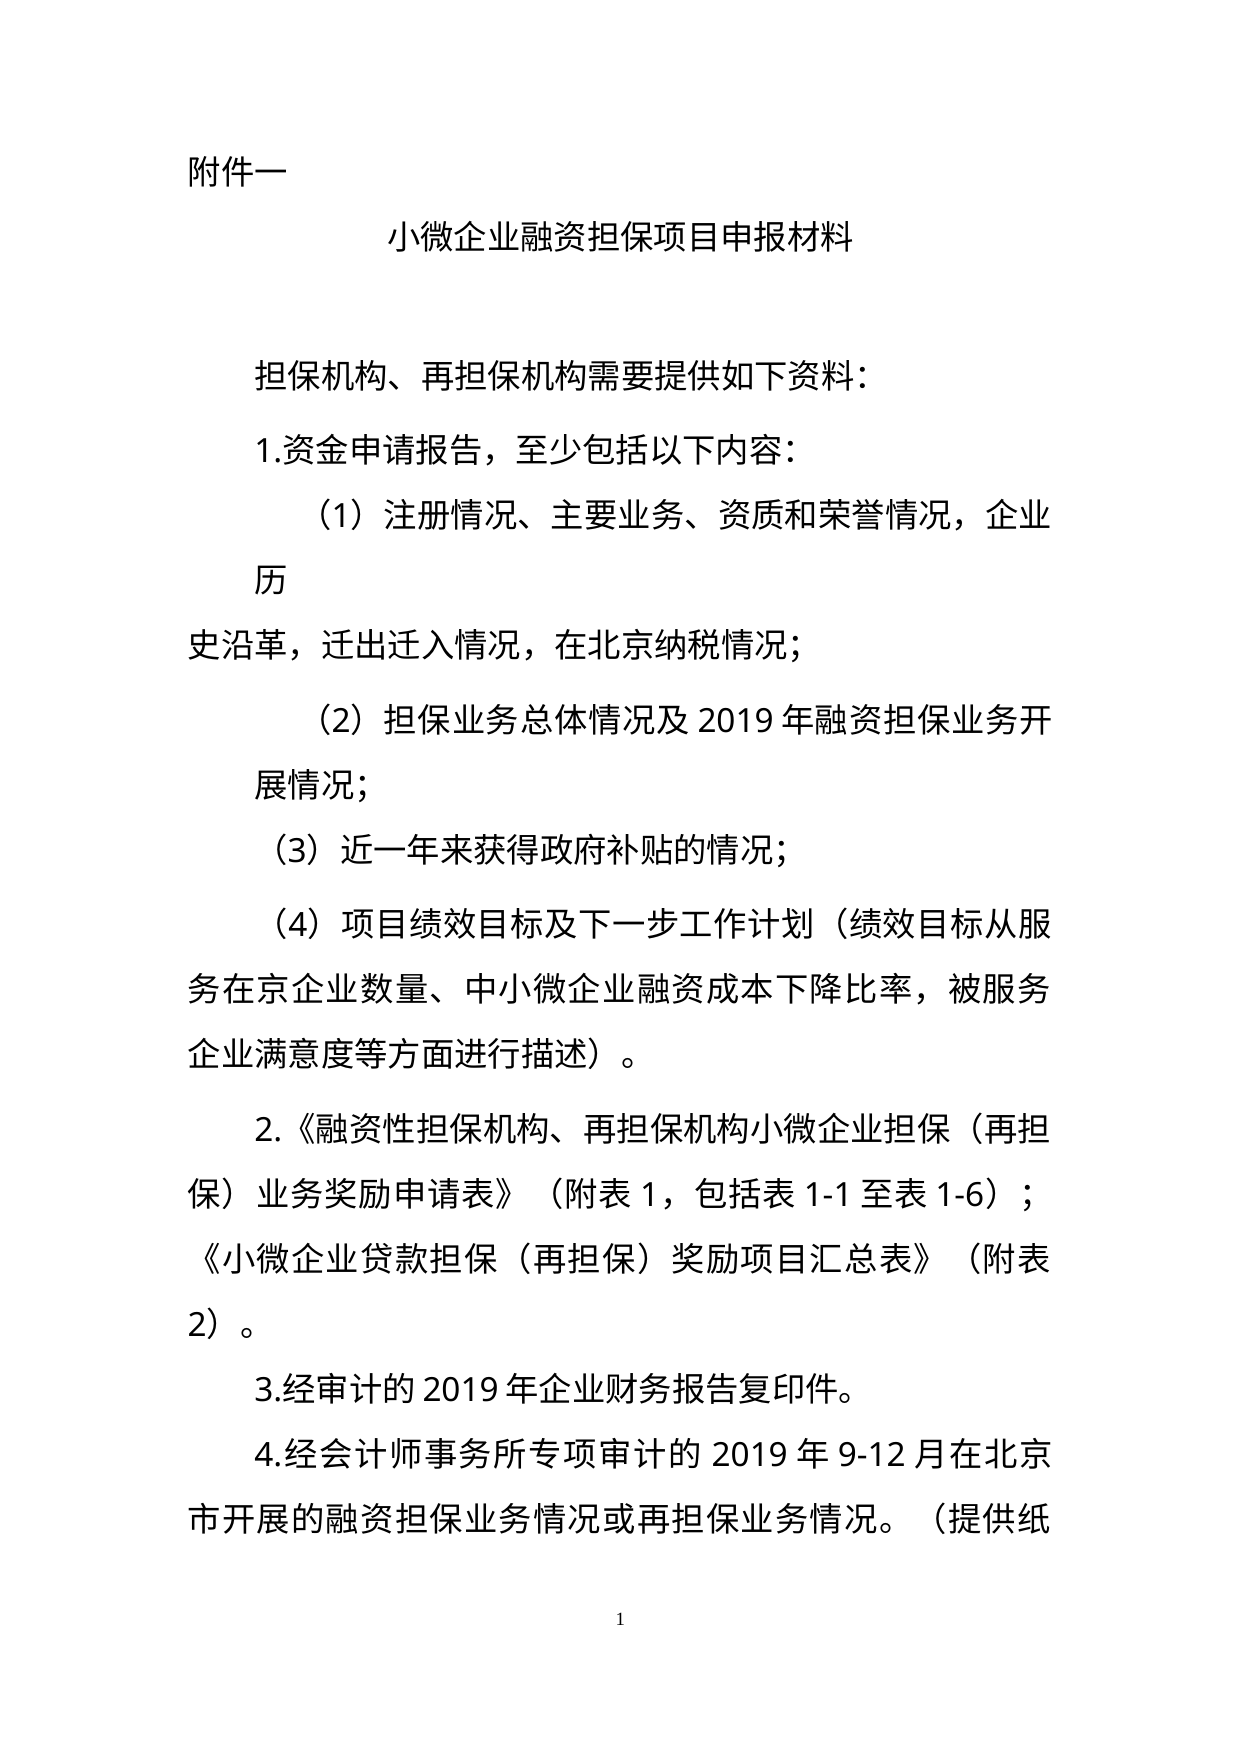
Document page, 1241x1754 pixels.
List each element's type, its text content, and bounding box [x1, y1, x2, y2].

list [187, 1419, 1053, 1549]
list 小微企业融资担保项目申报材料 [187, 202, 1053, 267]
list 史沿革，迁出迁入情况，在北京纳税情况； [187, 611, 1053, 676]
list 附件一 [187, 137, 1053, 202]
list 注册情况、主要业务、资质和荣誉情况，企业历 [254, 481, 1053, 611]
list （3）近一年来获得政府补贴的情况； [187, 815, 1053, 880]
list 1.资金申请报告，至少包括以下内容： [187, 416, 1053, 481]
text 担保机构、再担保机构需要提供如下资料： [187, 342, 1053, 407]
list 担保业务总体情况及2019年融资担保业务开展情况； [254, 685, 1053, 815]
list 2.《融资性担保机构、再担保机构小微企业担保（再担保）业务奖励申请表》（附表1，包括表1-1至表1-6）；《小微企业贷款担保（再担保）奖励项目汇总表》（附表2）。 [187, 1094, 1053, 1354]
list 3.经审计的2019年企业财务报告复印件。 [187, 1354, 1053, 1419]
list （4）项目绩效目标及下一步工作计划（绩效目标从服务在京企业数量、中小微企业融资成本下降比率，被服务企业满意度等方面进行描述）。 [187, 890, 1053, 1085]
